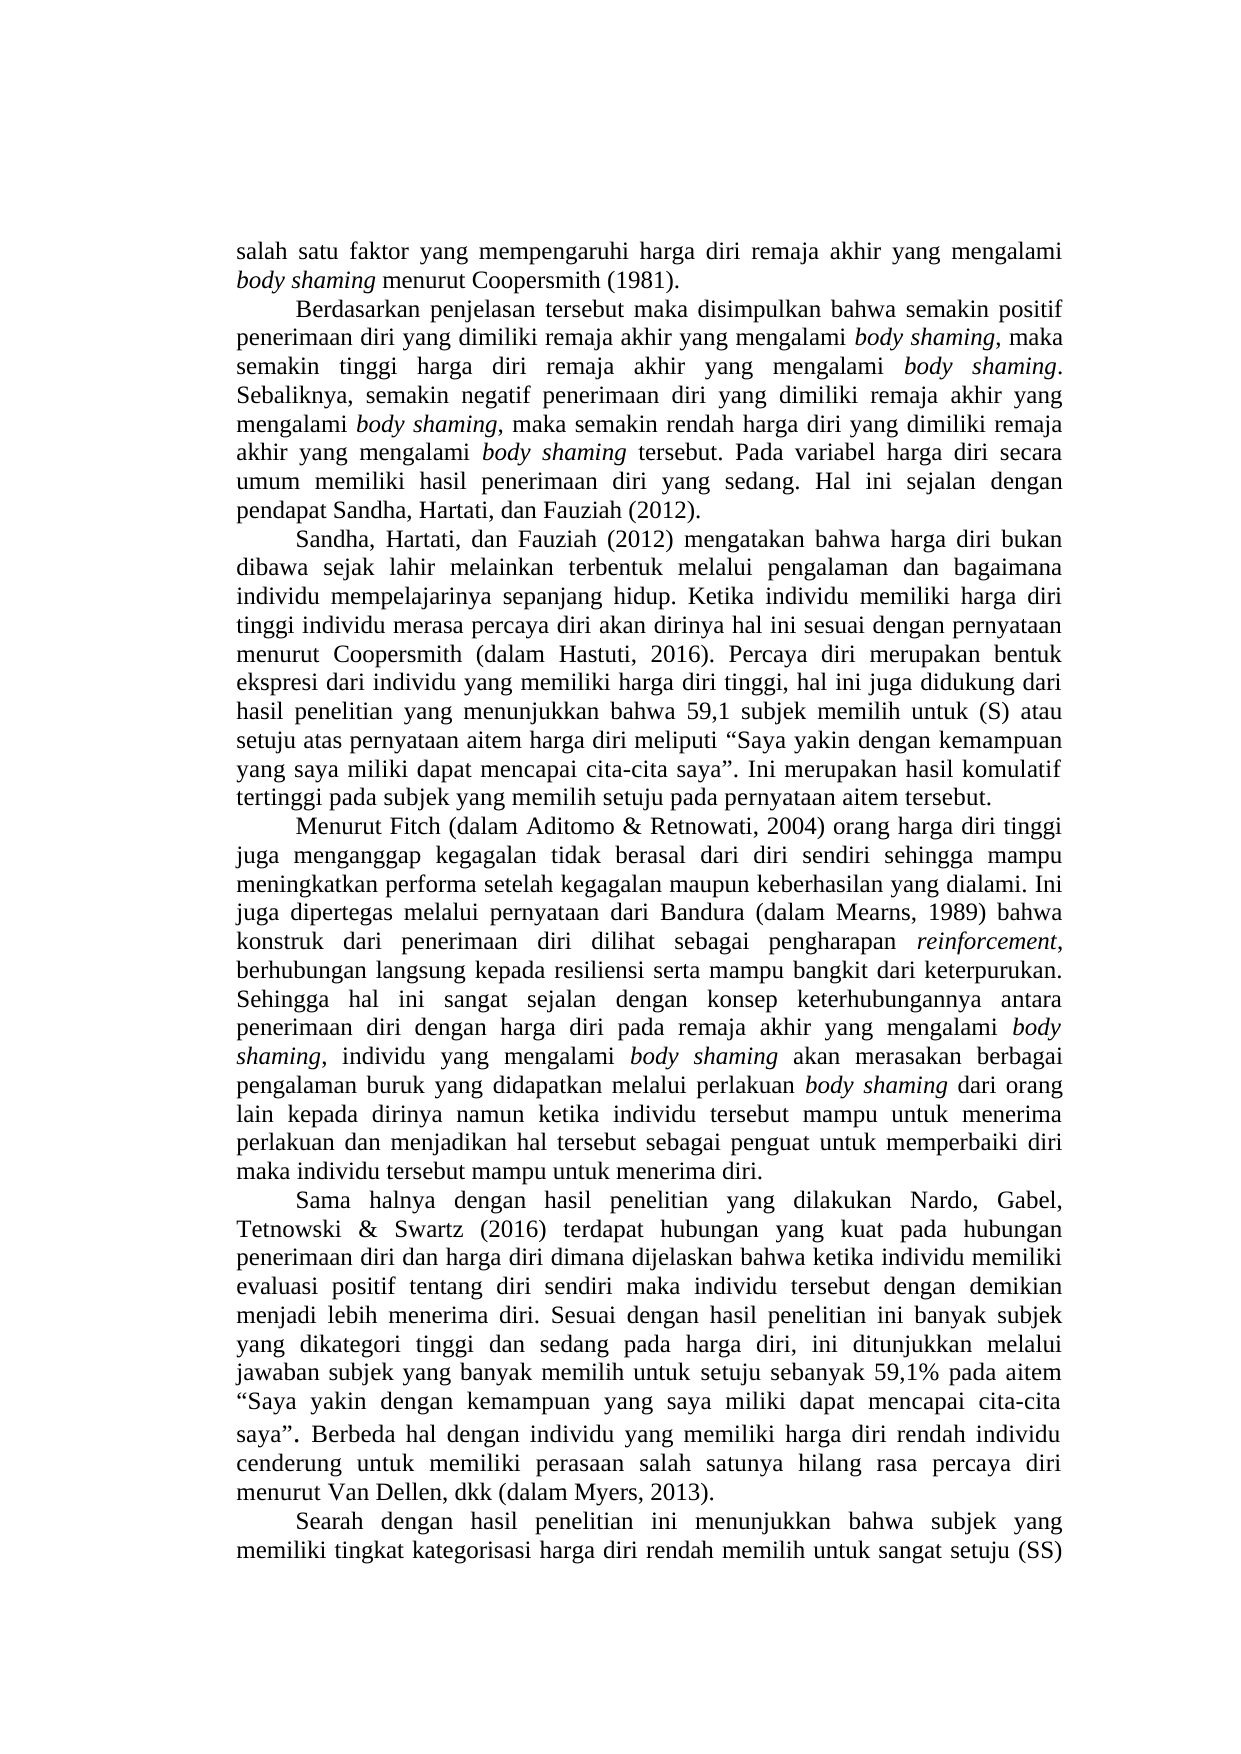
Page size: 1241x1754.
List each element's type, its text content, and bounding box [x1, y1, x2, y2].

text Berdasarkan penjelasan tersebut maka disimpulkan bahwa semakin positif penerimaan diri yang dimiliki remaja akhir yang mengalami body shaming, maka semakin tinggi harga diri remaja akhir yang mengalami body shaming. Sebaliknya, semakin negatif penerimaan diri yang dimiliki remaja akhir yang mengalami body shaming, maka semakin rendah harga diri yang dimiliki remaja akhir yang mengalami body shaming tersebut. Pada variabel harga diri secara umum memiliki hasil penerimaan diri yang sedang. Hal ini sejalan dengan pendapat Sandha, Hartati, dan Fauziah (2012). [236, 294, 1063, 524]
text Menurut Fitch (dalam Aditomo & Retnowati, 2004) orang harga diri tinggi juga menganggap kegagalan tidak berasal dari diri sendiri sehingga mampu meningkatkan performa setelah kegagalan maupun keberhasilan yang dialami. Ini juga dipertegas melalui pernyataan dari Bandura (dalam Mearns, 1989) bahwa konstruk dari penerimaan diri dilihat sebagai pengharapan reinforcement, berhubungan langsung kepada resiliensi serta mampu bangkit dari keterpurukan. Sehingga hal ini sangat sejalan dengan konsep keterhubungannya antara penerimaan diri dengan harga diri pada remaja akhir yang mengalami body shaming, individu yang mengalami body shaming akan merasakan berbagai pengalaman buruk yang didapatkan melalui perlakuan body shaming dari orang lain kepada dirinya namun ketika individu tersebut mampu untuk menerima perlakuan dan menjadikan hal tersebut sebagai penguat untuk memperbaiki diri maka individu tersebut mampu untuk menerima diri. [236, 811, 1063, 1185]
text Sandha, Hartati, dan Fauziah (2012) mengatakan bahwa harga diri bukan dibawa sejak lahir melainkan terbentuk melalui pengalaman dan bagaimana individu mempelajarinya sepanjang hidup. Ketika individu memiliki harga diri tinggi individu merasa percaya diri akan dirinya hal ini sesuai dengan pernyataan menurut Coopersmith (dalam Hastuti, 2016). Percaya diri merupakan bentuk ekspresi dari individu yang memiliki harga diri tinggi, hal ini juga didukung dari hasil penelitian yang menunjukkan bahwa 59,1 subjek memilih untuk (S) atau setuju atas pernyataan aitem harga diri meliputi “Saya yakin dengan kemampuan yang saya miliki dapat mencapai cita-cita saya”. Ini merupakan hasil komulatif tertinggi pada subjek yang memilih setuju pada pernyataan aitem tersebut. [236, 524, 1063, 754]
text Sama halnya dengan hasil penelitian yang dilakukan Nardo, Gabel, Tetnowski & Swartz (2016) terdapat hubungan yang kuat pada hubungan penerimaan diri dan harga diri dimana dijelaskan bahwa ketika individu memiliki evaluasi positif tentang diri sendiri maka individu tersebut dengan demikian menjadi lebih menerima diri. Sesuai dengan hasil penelitian ini banyak subjek yang dikategori tinggi dan sedang pada harga diri, ini ditunjukkan melalui jawaban subjek yang banyak memilih untuk setuju sebanyak 59,1% pada aitem “Saya yakin dengan kemampuan yang saya miliki dapat mencapai cita-cita saya”. Berbeda hal dengan individu yang memiliki harga diri rendah individu cenderung untuk memiliki perasaan salah satunya hilang rasa percaya diri menurut Van Dellen, dkk (dalam Myers, 2013). [236, 1185, 1063, 1386]
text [236, 1506, 1063, 1563]
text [236, 236, 1063, 294]
